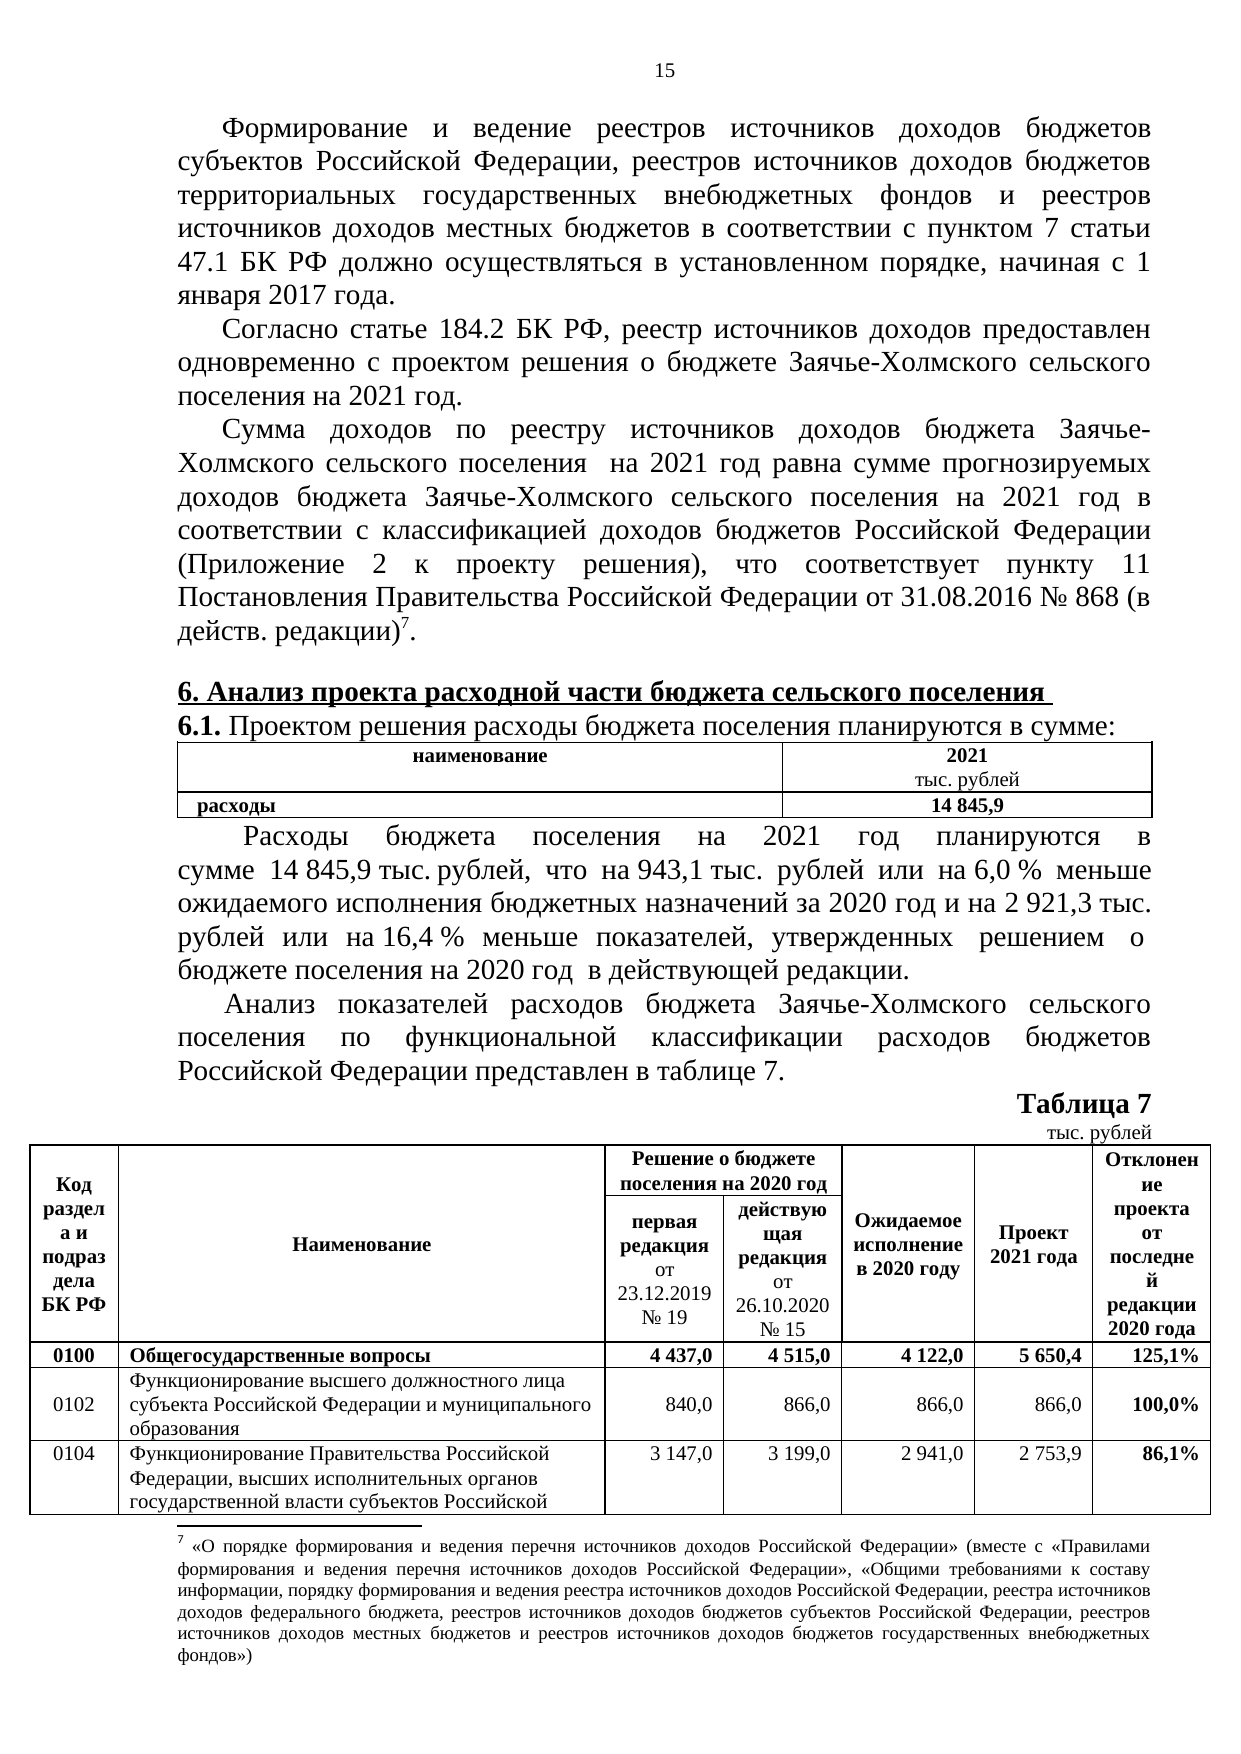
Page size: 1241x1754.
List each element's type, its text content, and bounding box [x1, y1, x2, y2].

table_cell 2 941,0 [842, 1441, 974, 1513]
table_cell 14 845,9 [783, 793, 1151, 817]
table_header Отклонение проекта от последней редакции 2020 года [1093, 1146, 1210, 1341]
table_cell 0102 [31, 1368, 118, 1440]
table_cell 3 147,0 [606, 1441, 723, 1513]
table_cell 866,0 [842, 1368, 974, 1440]
table_cell расходы [178, 793, 782, 817]
table_cell первая редакция от 23.12.2019 № 19 [606, 1196, 723, 1341]
text Таблица 7 [177, 1087, 1152, 1120]
text 6. Анализ проекта расходной части бюджета сельского поселения [177, 674, 1152, 708]
table_header Ожидаемое исполнение в 2020 году [843, 1146, 974, 1341]
text Согласно статье 184.2 БК РФ, реестр источников доходов предоставлен одновременно с проектом решения о бюджете Заячье-Холмского сельского поселения на 2021 год. [177, 311, 1152, 412]
table_cell 840,0 [606, 1368, 723, 1440]
table_cell 86,1% [1093, 1441, 1210, 1513]
table_cell 0104 [31, 1441, 118, 1513]
table_cell Функционирование высшего должностного лица субъекта Российской Федерации и муниципального образования [119, 1368, 604, 1440]
table_cell 0100 [31, 1343, 118, 1367]
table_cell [119, 1441, 604, 1513]
text Сумма доходов по реестру источников доходов бюджета Заячье-Холмского сельского поселения на 2021 год равна сумме прогнозируемых доходов бюджета Заячье-Холмского сельского поселения на 2021 год в соответствии с классификацией доходов бюджетов Российской Федерации (Приложение 2 к проекту решения), что соответствует пункту 11 Постановления Правительства Российской Федерации от 31.08.2016 № 868 (в действ. редакции). [177, 412, 1152, 646]
text Формирование и ведение реестров источников доходов бюджетов субъектов Российской Федерации, реестров источников доходов бюджетов территориальных государственных внебюджетных фондов и реестров источников доходов местных бюджетов в соответствии с пунктом 7 статьи 47.1 БК РФ должно осуществляться в установленном порядке, начиная с 1 января 2017 года. [177, 110, 1152, 311]
text 6.1. Проектом решения расходы бюджета поселения планируются в сумме: [177, 708, 1152, 741]
table_cell 4 122,0 [842, 1343, 974, 1367]
table_cell 2 753,9 [975, 1441, 1092, 1513]
table_header Наименование [119, 1146, 604, 1341]
table_header Проект 2021 года [975, 1146, 1092, 1341]
text тыс. рублей [177, 1120, 1152, 1144]
table_cell действующая редакция от 26.10.2020 № 15 [724, 1196, 841, 1341]
table_header 2021 тыс. рублей [783, 743, 1151, 791]
table_cell 4 437,0 [606, 1343, 723, 1367]
table_cell 866,0 [724, 1368, 841, 1440]
table_header наименование [178, 743, 782, 791]
table_cell 5 650,4 [975, 1343, 1092, 1367]
text Расходы бюджета поселения на 2021 год планируются в сумме 14 845,9 тыс. рублей, что на 943,1 тыс. рублей или на 6,0 % меньше ожидаемого исполнения бюджетных назначений за 2020 год и на 2 921,3 тыс. рублей или на 16,4 % меньше показателей, утвержденных решением о бюджете поселения на 2020 год в действующей редакции. [177, 818, 1152, 986]
table_header Решение о бюджете поселения на 2020 год [606, 1146, 841, 1194]
table_cell 100,0% [1093, 1368, 1210, 1440]
table_cell 125,1% [1093, 1343, 1210, 1367]
text Анализ показателей расходов бюджета Заячье-Холмского сельского поселения по функциональной классификации расходов бюджетов Российской Федерации представлен в таблице 7. [177, 986, 1152, 1087]
table_cell 4 515,0 [724, 1343, 841, 1367]
table_cell Общегосударственные вопросы [119, 1343, 604, 1367]
table_cell 3 199,0 [724, 1441, 841, 1513]
table_cell 866,0 [975, 1368, 1092, 1440]
table_header Код раздела и подраздела БК РФ [31, 1146, 118, 1341]
